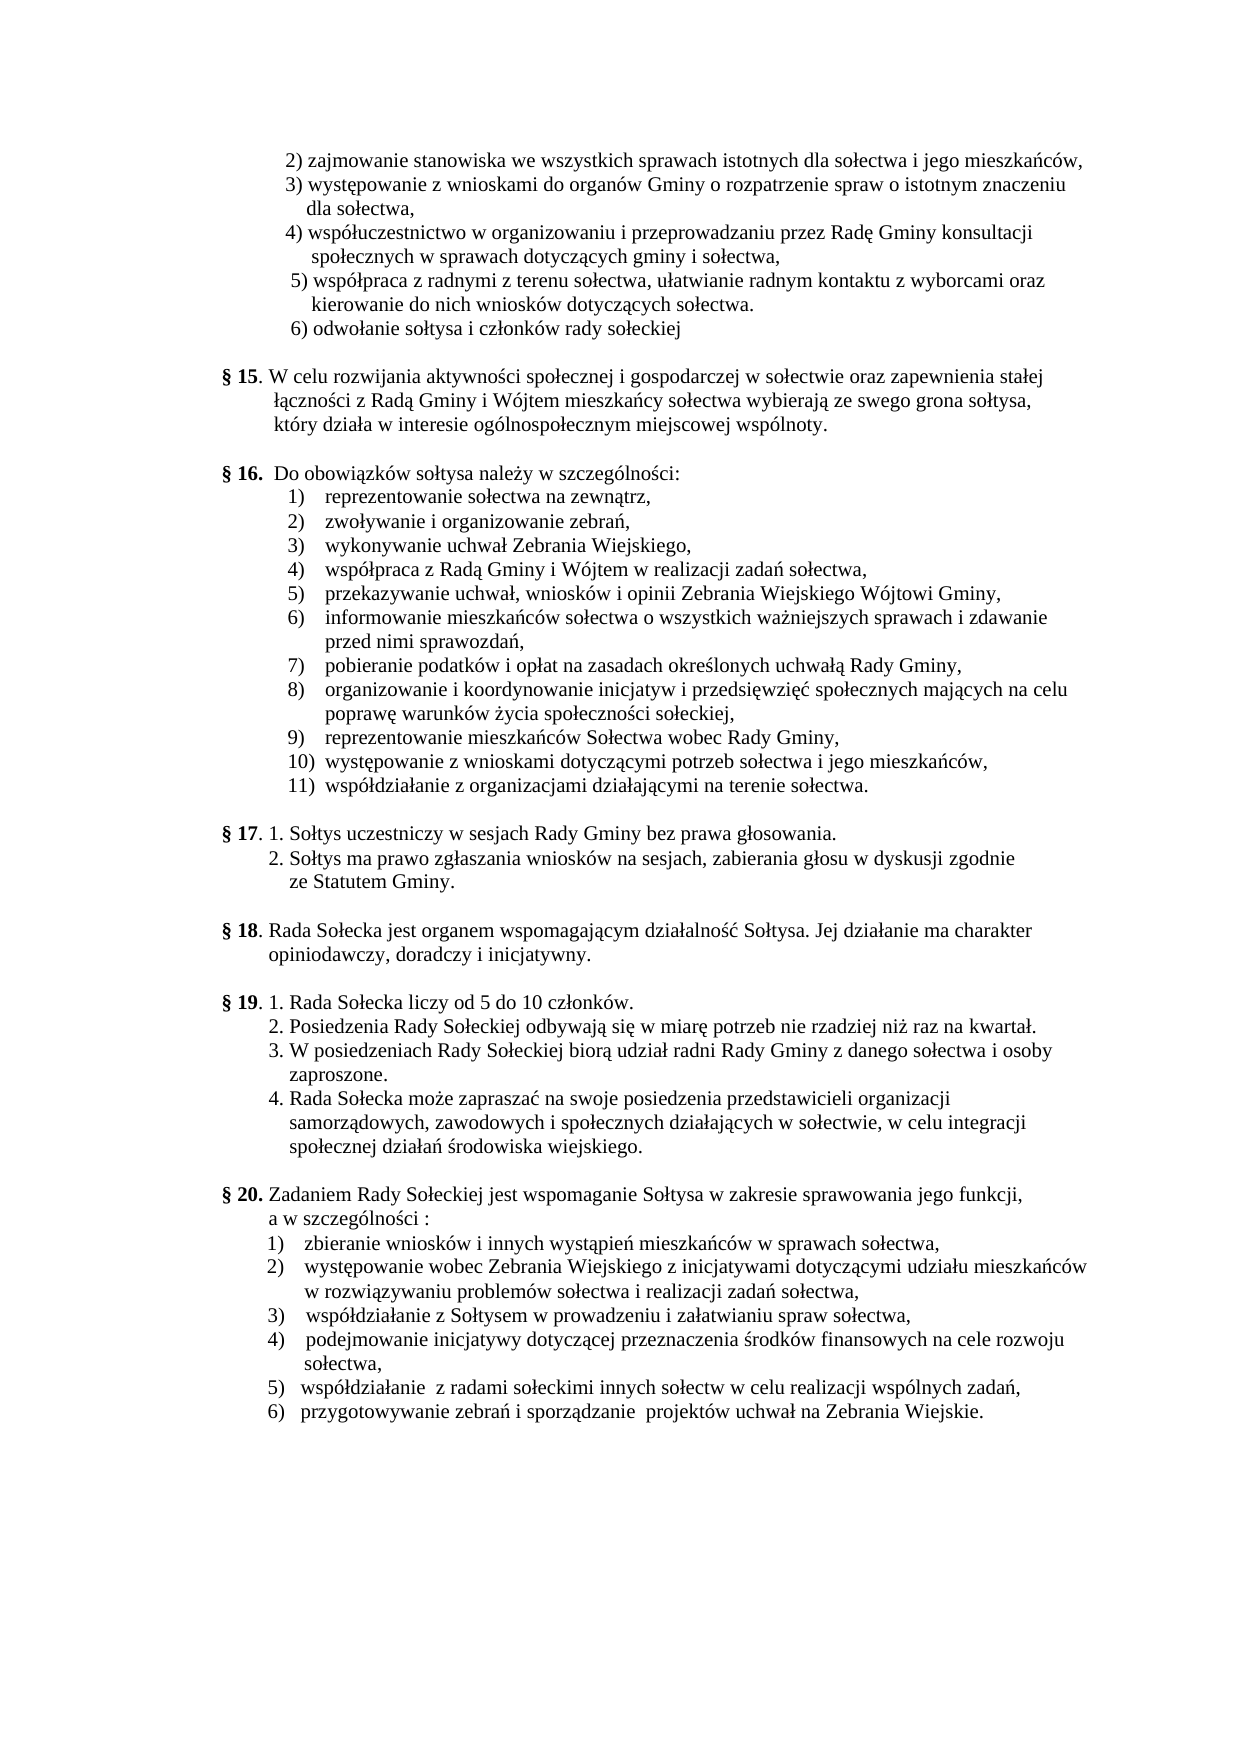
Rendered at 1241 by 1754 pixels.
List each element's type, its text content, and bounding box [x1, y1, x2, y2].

text 5) współdziałanie z radami sołeckimi innych sołectw w celu realizacji wspólnych zadań, [148, 1375, 1093, 1399]
text § 16. Do obowiązków sołtysa należy w szczególności: [148, 460, 1093, 484]
text 6) odwołanie sołtysa i członków rady sołeckiej [223, 316, 1093, 340]
text sołectwa, [148, 1351, 1093, 1375]
list wykonywanie uchwał Zebrania Wiejskiego, [287, 533, 1093, 557]
text 5) współpraca z radnymi z terenu sołectwa, ułatwianie radnym kontaktu z wyborcami oraz [223, 268, 1093, 292]
text 4) współuczestnictwo w organizowaniu i przeprowadzaniu przez Radę Gminy konsultacji [223, 220, 1093, 244]
text 2. Posiedzenia Rady Sołeckiej odbywają się w miarę potrzeb nie rzadziej niż raz na kwartał. [148, 1014, 1093, 1038]
list przekazywanie uchwał, wniosków i opinii Zebrania Wiejskiego Wójtowi Gminy, [287, 581, 1093, 605]
text 2) zajmowanie stanowiska we wszystkich sprawach istotnych dla sołectwa i jego mieszkańców, [223, 148, 1093, 172]
text § 20. Zadaniem Rady Sołeckiej jest wspomaganie Sołtysa w zakresie sprawowania jego funkcji, [148, 1182, 1093, 1206]
text 6) przygotowywanie zebrań i sporządzanie projektów uchwał na Zebrania Wiejskie. [148, 1399, 1093, 1423]
text który działa w interesie ogólnospołecznym miejscowej wspólnoty. [148, 412, 1093, 436]
text 2. Sołtys ma prawo zgłaszania wniosków na sesjach, zabierania głosu w dyskusji zgodnie [148, 845, 1093, 869]
text 3. W posiedzeniach Rady Sołeckiej biorą udział radni Rady Gminy z danego sołectwa i osoby [148, 1038, 1093, 1062]
text § 17. 1. Sołtys uczestniczy w sesjach Rady Gminy bez prawa głosowania. [148, 821, 1093, 845]
text opiniodawczy, doradczy i inicjatywny. [148, 942, 1093, 966]
text 4) podejmowanie inicjatywy dotyczącej przeznaczenia środków finansowych na cele rozwoju [148, 1327, 1093, 1351]
list organizowanie i koordynowanie inicjatyw i przedsięwzięć społecznych mających na celu poprawę warunków życia społeczności sołeckiej, [287, 677, 1093, 725]
text a w szczególności : [148, 1206, 1093, 1230]
list współpraca z Radą Gminy i Wójtem w realizacji zadań sołectwa, [287, 557, 1093, 581]
list zbieranie wniosków i innych wystąpień mieszkańców w sprawach sołectwa, [267, 1230, 1093, 1254]
text 3) występowanie z wnioskami do organów Gminy o rozpatrzenie spraw o istotnym znaczeniu [223, 172, 1093, 196]
text dla sołectwa, [223, 196, 1093, 220]
text § 15. W celu rozwijania aktywności społecznej i gospodarczej w sołectwie oraz zapewnienia stałej [148, 364, 1093, 388]
list zwoływanie i organizowanie zebrań, [287, 508, 1093, 533]
text 3) współdziałanie z Sołtysem w prowadzeniu i załatwianiu spraw sołectwa, [148, 1303, 1093, 1327]
text § 18. Rada Sołecka jest organem wspomagającym działalność Sołtysa. Jej działanie ma charakter [148, 918, 1093, 942]
list reprezentowanie mieszkańców Sołectwa wobec Rady Gminy, [287, 725, 1093, 749]
list reprezentowanie sołectwa na zewnątrz, [287, 484, 1093, 508]
list pobieranie podatków i opłat na zasadach określonych uchwałą Rady Gminy, [287, 653, 1093, 677]
list występowanie wobec Zebrania Wiejskiego z inicjatywami dotyczącymi udziału mieszkańców w rozwiązywaniu problemów sołectwa i realizacji zadań sołectwa, [267, 1254, 1093, 1303]
list współdziałanie z organizacjami działającymi na terenie sołectwa. [287, 773, 1093, 797]
list występowanie z wnioskami dotyczącymi potrzeb sołectwa i jego mieszkańców, [287, 749, 1093, 773]
text ze Statutem Gminy. [148, 869, 1093, 893]
text kierowanie do nich wniosków dotyczących sołectwa. [223, 292, 1093, 316]
text zaproszone. [148, 1062, 1093, 1086]
text społecznych w sprawach dotyczących gminy i sołectwa, [223, 244, 1093, 268]
text samorządowych, zawodowych i społecznych działających w sołectwie, w celu integracji [148, 1110, 1093, 1134]
list informowanie mieszkańców sołectwa o wszystkich ważniejszych sprawach i zdawanie przed nimi sprawozdań, [287, 605, 1093, 653]
text łączności z Radą Gminy i Wójtem mieszkańcy sołectwa wybierają ze swego grona sołtysa, [148, 388, 1093, 412]
text 4. Rada Sołecka może zapraszać na swoje posiedzenia przedstawicieli organizacji [148, 1086, 1093, 1110]
text społecznej działań środowiska wiejskiego. [148, 1134, 1093, 1158]
text § 19. 1. Rada Sołecka liczy od 5 do 10 członków. [148, 990, 1093, 1014]
